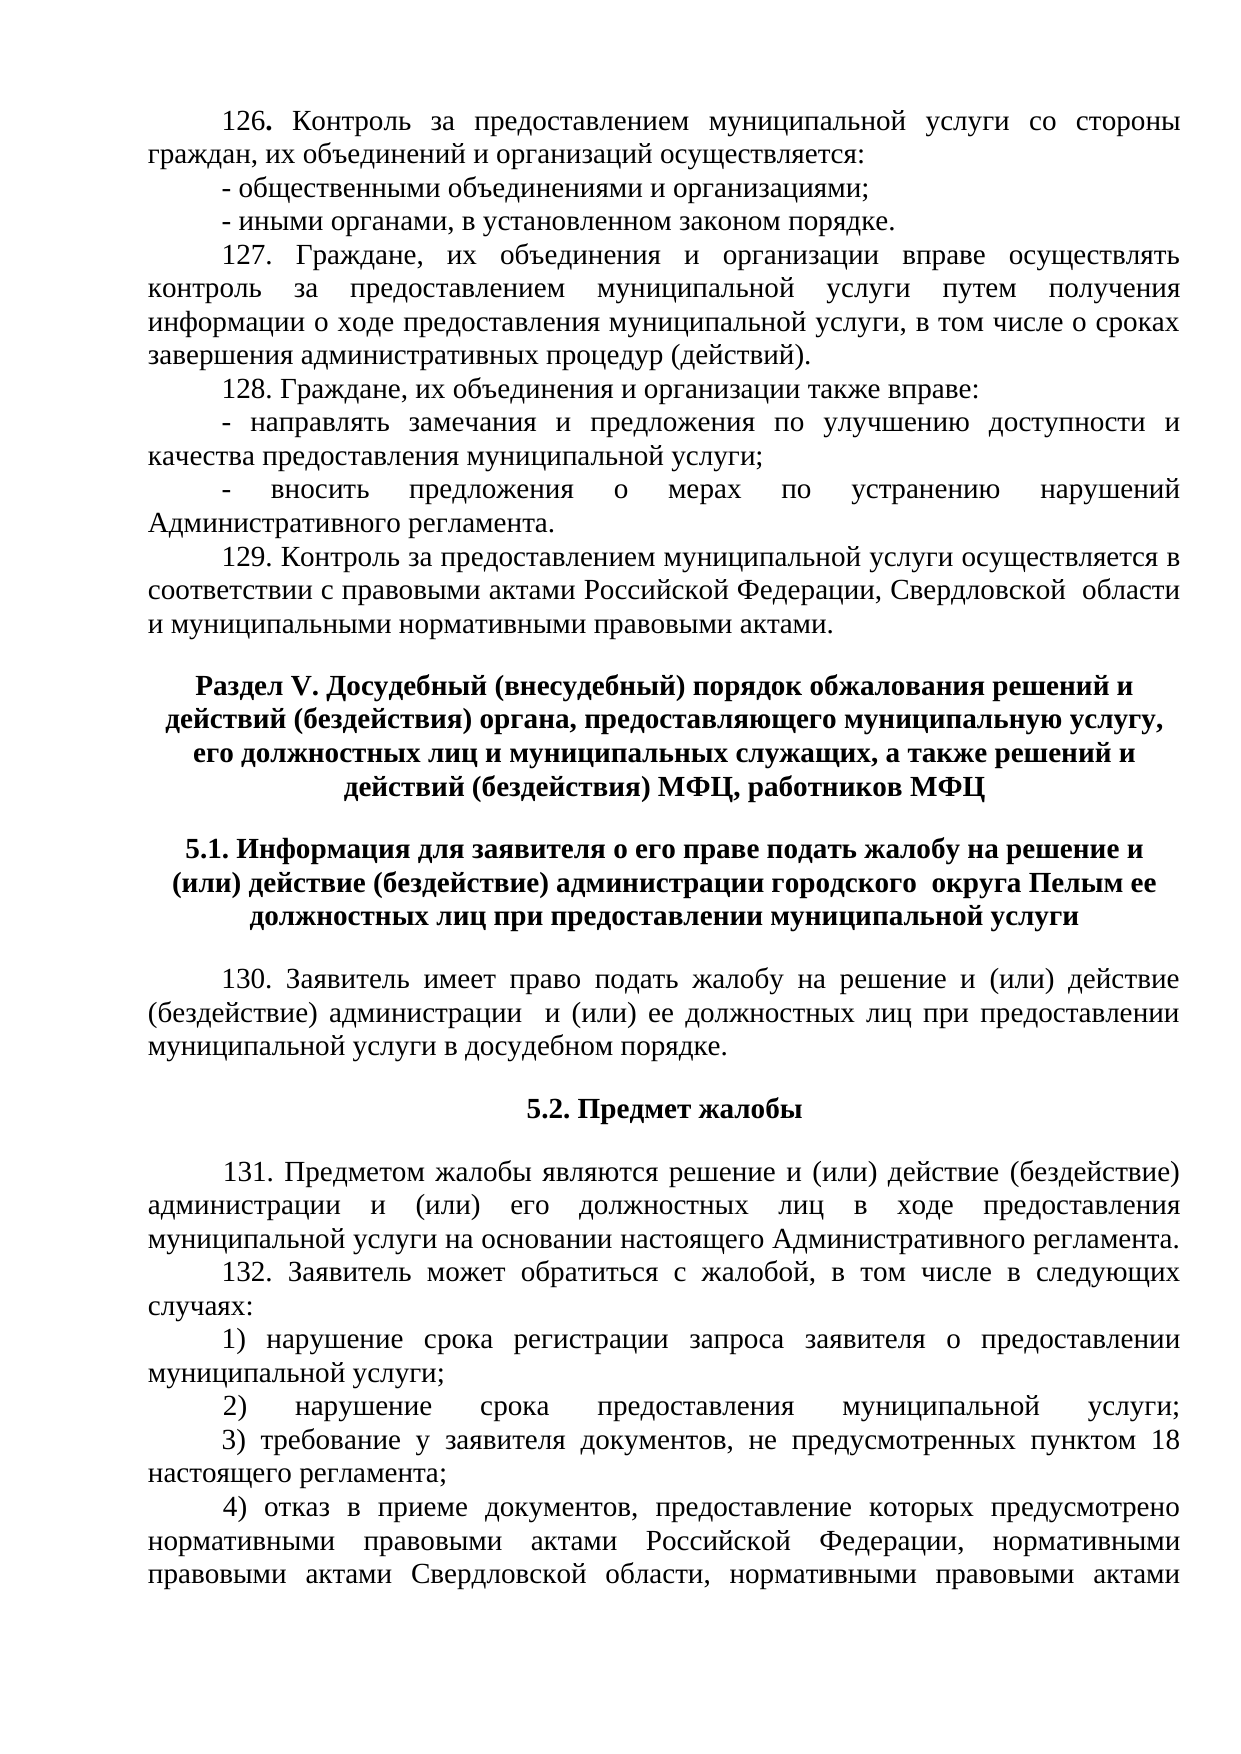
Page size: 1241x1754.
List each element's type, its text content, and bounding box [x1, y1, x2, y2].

text 5.1. Информация для заявителя о его праве подать жалобу на решение и (или) действие (бездействие) администрации городского округа Пелым ее должностных лиц при предоставлении муниципальной услуги [148, 831, 1181, 932]
text - вносить предложения о мерах по устранению нарушений Административного регламента. [148, 472, 1181, 539]
text 126. Контроль за предоставлением муниципальной услуги со стороны граждан, их объединений и организаций осуществляется: [148, 103, 1181, 170]
text Раздел V. Досудебный (внесудебный) порядок обжалования решений и действий (бездействия) органа, предоставляющего муниципальную услугу, его должностных лиц и муниципальных служащих, а также решений и действий (бездействия) МФЦ, работников МФЦ [148, 668, 1181, 802]
text - иными органами, в установленном законом порядке. [148, 203, 1181, 237]
text 127. Граждане, их объединения и организации вправе осуществлять контроль за предоставлением муниципальной услуги путем получения информации о ходе предоставления муниципальной услуги, в том числе о сроках завершения административных процедур (действий). [148, 237, 1181, 371]
text 131. Предметом жалобы являются решение и (или) действие (бездействие) администрации и (или) его должностных лиц в ходе предоставления муниципальной услуги на основании настоящего Административного регламента. 132. Заявитель может обратиться с жалобой, в том числе в следующих случаях: 1) нарушение срока регистрации запроса заявителя о предоставлении муниципальной услуги; [148, 1154, 1181, 1388]
text - направлять замечания и предложения по улучшению доступности и качества предоставления муниципальной услуги; [148, 404, 1181, 472]
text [148, 1489, 1181, 1590]
text 130. Заявитель имеет право подать жалобу на решение и (или) действие (бездействие) администрации и (или) ее должностных лиц при предоставлении муниципальной услуги в досудебном порядке. [148, 961, 1181, 1062]
text 128. Граждане, их объединения и организации также вправе: [148, 371, 1181, 404]
text 5.2. Предмет жалобы [148, 1091, 1181, 1124]
text 129. Контроль за предоставлением муниципальной услуги осуществляется в соответствии с правовыми актами Российской Федерации, Свердловской области и муниципальными нормативными правовыми актами. [148, 539, 1181, 639]
text - общественными объединениями и организациями; [148, 170, 1181, 203]
text 2) нарушение срока предоставления муниципальной услуги; 3) требование у заявителя документов, не предусмотренных пунктом 18 настоящего регламента; [148, 1388, 1181, 1489]
